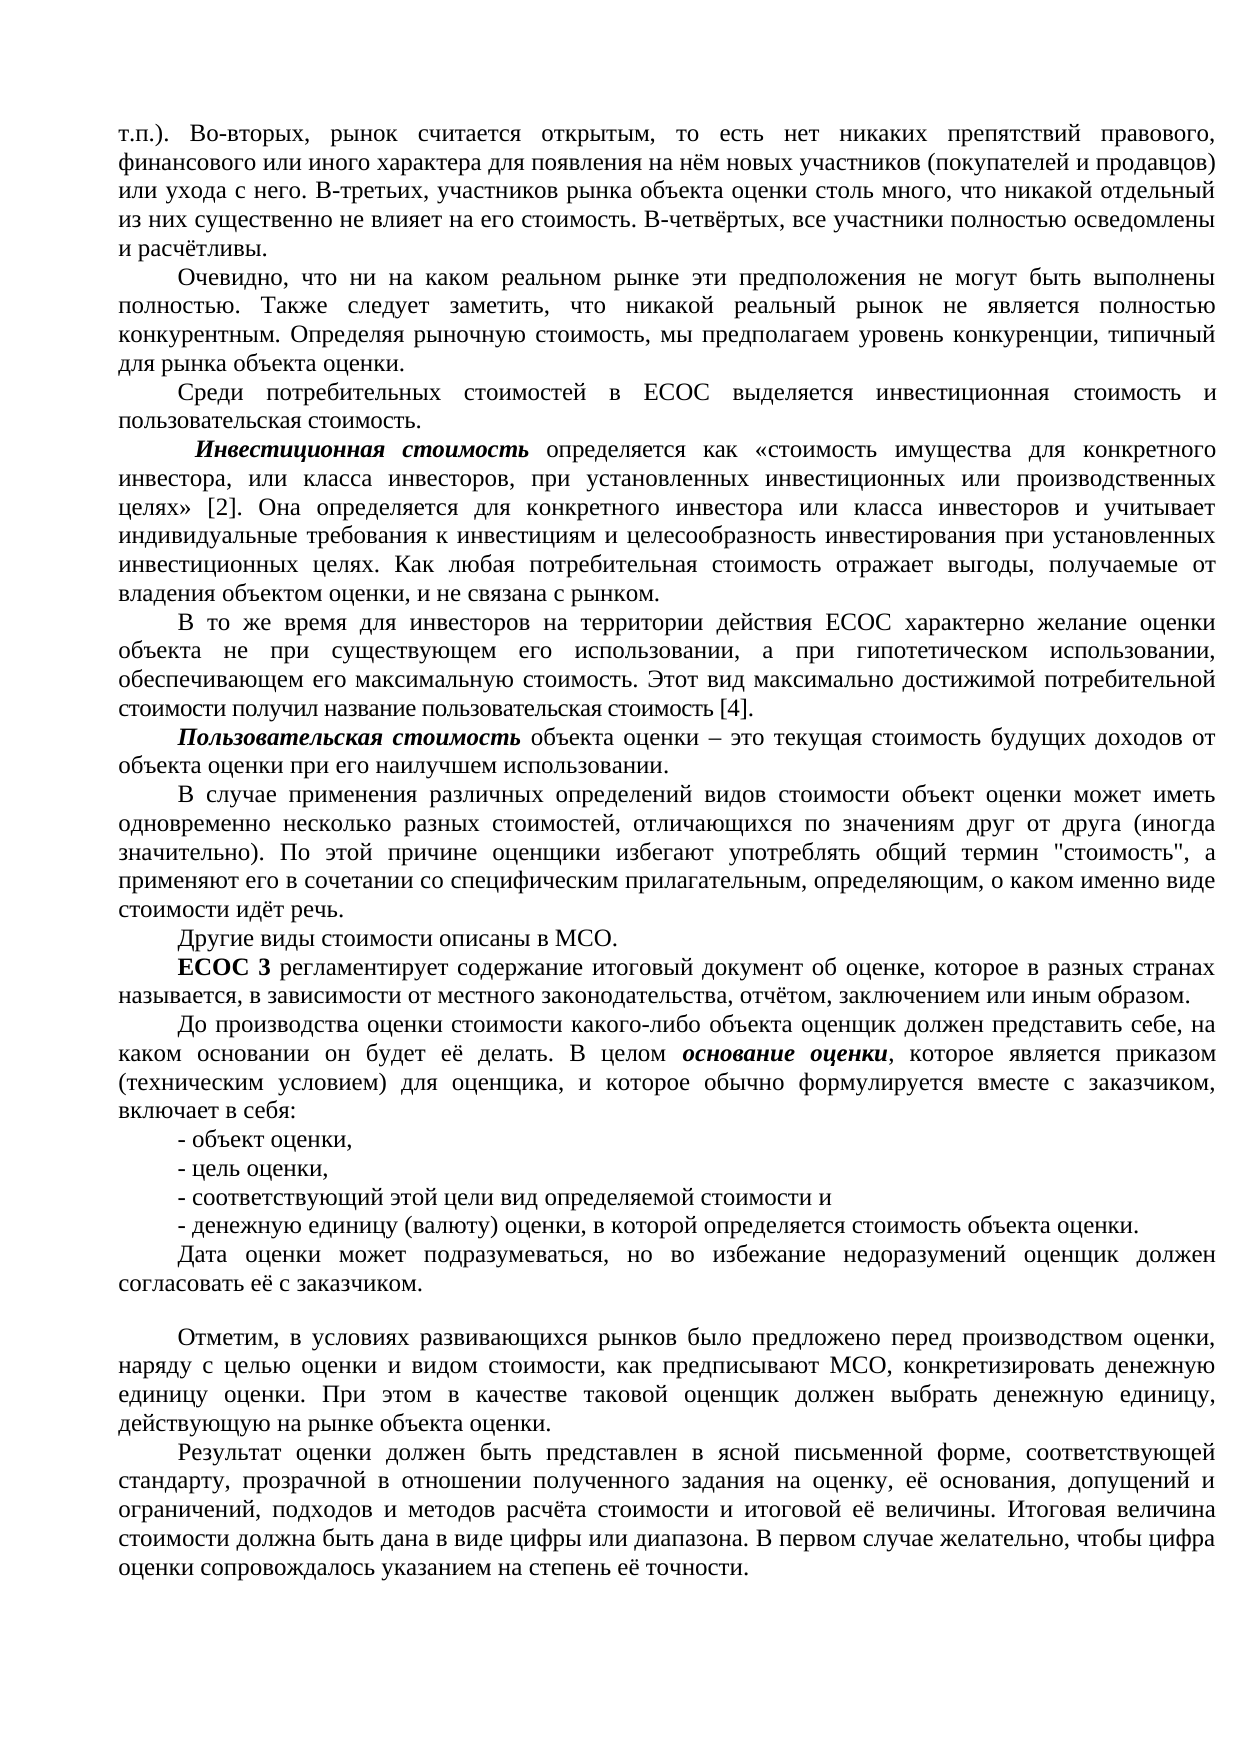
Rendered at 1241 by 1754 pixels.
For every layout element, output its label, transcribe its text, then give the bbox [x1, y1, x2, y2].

text Среди потребительных стоимостей в ЕСОС выделяется инвестиционная стоимость и пользовательская стоимость. [118, 377, 1217, 434]
text В то же время для инвесторов на территории действия ЕСОС характерно желание оценки объекта не при существующем его использовании, а при гипотетическом использовании, обеспечивающем его максимальную стоимость. Этот вид максимально достижимой потребительной стоимости получил название пользовательская стоимость [4]. [118, 607, 1217, 722]
text До производства оценки стоимости какого-либо объекта оценщик должен представить себе, на каком основании он будет её делать. В целом основание оценки, которое является приказом (техническим условием) для оценщика, и которое обычно формулируется вместе с заказчиком, включает в себя: [118, 1009, 1217, 1124]
text - цель оценки, [118, 1153, 1217, 1182]
text Очевидно, что ни на каком реальном рынке эти предположения не могут быть выполнены полностью. Также следует заметить, что никакой реальный рынок не является полностью конкурентным. Определяя рыночную стоимость, мы предполагаем уровень конкуренции, типичный для рынка объекта оценки. [118, 262, 1217, 377]
text В случае применения различных определений видов стоимости объект оценки может иметь одновременно несколько разных стоимостей, отличающихся по значениям друг от друга (иногда значительно). По этой причине оценщики избегают употреблять общий термин "стоимость", а применяют его в сочетании со специфическим прилагательным, определяющим, о каком именно виде стоимости идёт речь. [118, 779, 1217, 923]
text - соответствующий этой цели вид определяемой стоимости и [118, 1182, 1217, 1211]
text ЕСОС 3 регламентирует содержание итоговый документ об оценке, которое в разных странах называется, в зависимости от местного законодательства, отчётом, заключением или иным образом. [118, 952, 1217, 1009]
text Отметим, в условиях развивающихся рынков было предложено перед производством оценки, наряду с целью оценки и видом стоимости, как предписывают МСО, конкретизировать денежную единицу оценки. При этом в качестве таковой оценщик должен выбрать денежную единицу, действующую на рынке объекта оценки. [118, 1322, 1217, 1437]
text Дата оценки может подразумеваться, но во избежание недоразумений оценщик должен согласовать её с заказчиком. [118, 1239, 1217, 1297]
text - объект оценки, [118, 1124, 1217, 1153]
text - денежную единицу (валюту) оценки, в которой определяется стоимость объекта оценки. [118, 1211, 1217, 1239]
text Другие виды стоимости описаны в МСО. [118, 923, 1217, 952]
text Инвестиционная стоимость определяется как «стоимость имущества для конкретного инвестора, или класса инвесторов, при установленных инвестиционных или производственных целях» [2]. Она определяется для конкретного инвестора или класса инвесторов и учитывает индивидуальные требования к инвестициям и целесообразность инвестирования при установленных инвестиционных целях. Как любая потребительная стоимость отражает выгоды, получаемые от владения объектом оценки, и не связана с рынком. [118, 434, 1217, 607]
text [118, 118, 1217, 262]
text Результат оценки должен быть представлен в ясной письменной форме, соответствующей стандарту, прозрачной в отношении полученного задания на оценку, её основания, допущений и ограничений, подходов и методов расчёта стоимости и итоговой её величины. Итоговая величина стоимости должна быть дана в виде цифры или диапазона. В первом случае желательно, чтобы цифра оценки сопровождалось указанием на степень её точности. [118, 1437, 1217, 1581]
text Пользовательская стоимость объекта оценки – это текущая стоимость будущих доходов от объекта оценки при его наилучшем использовании. [118, 722, 1217, 779]
